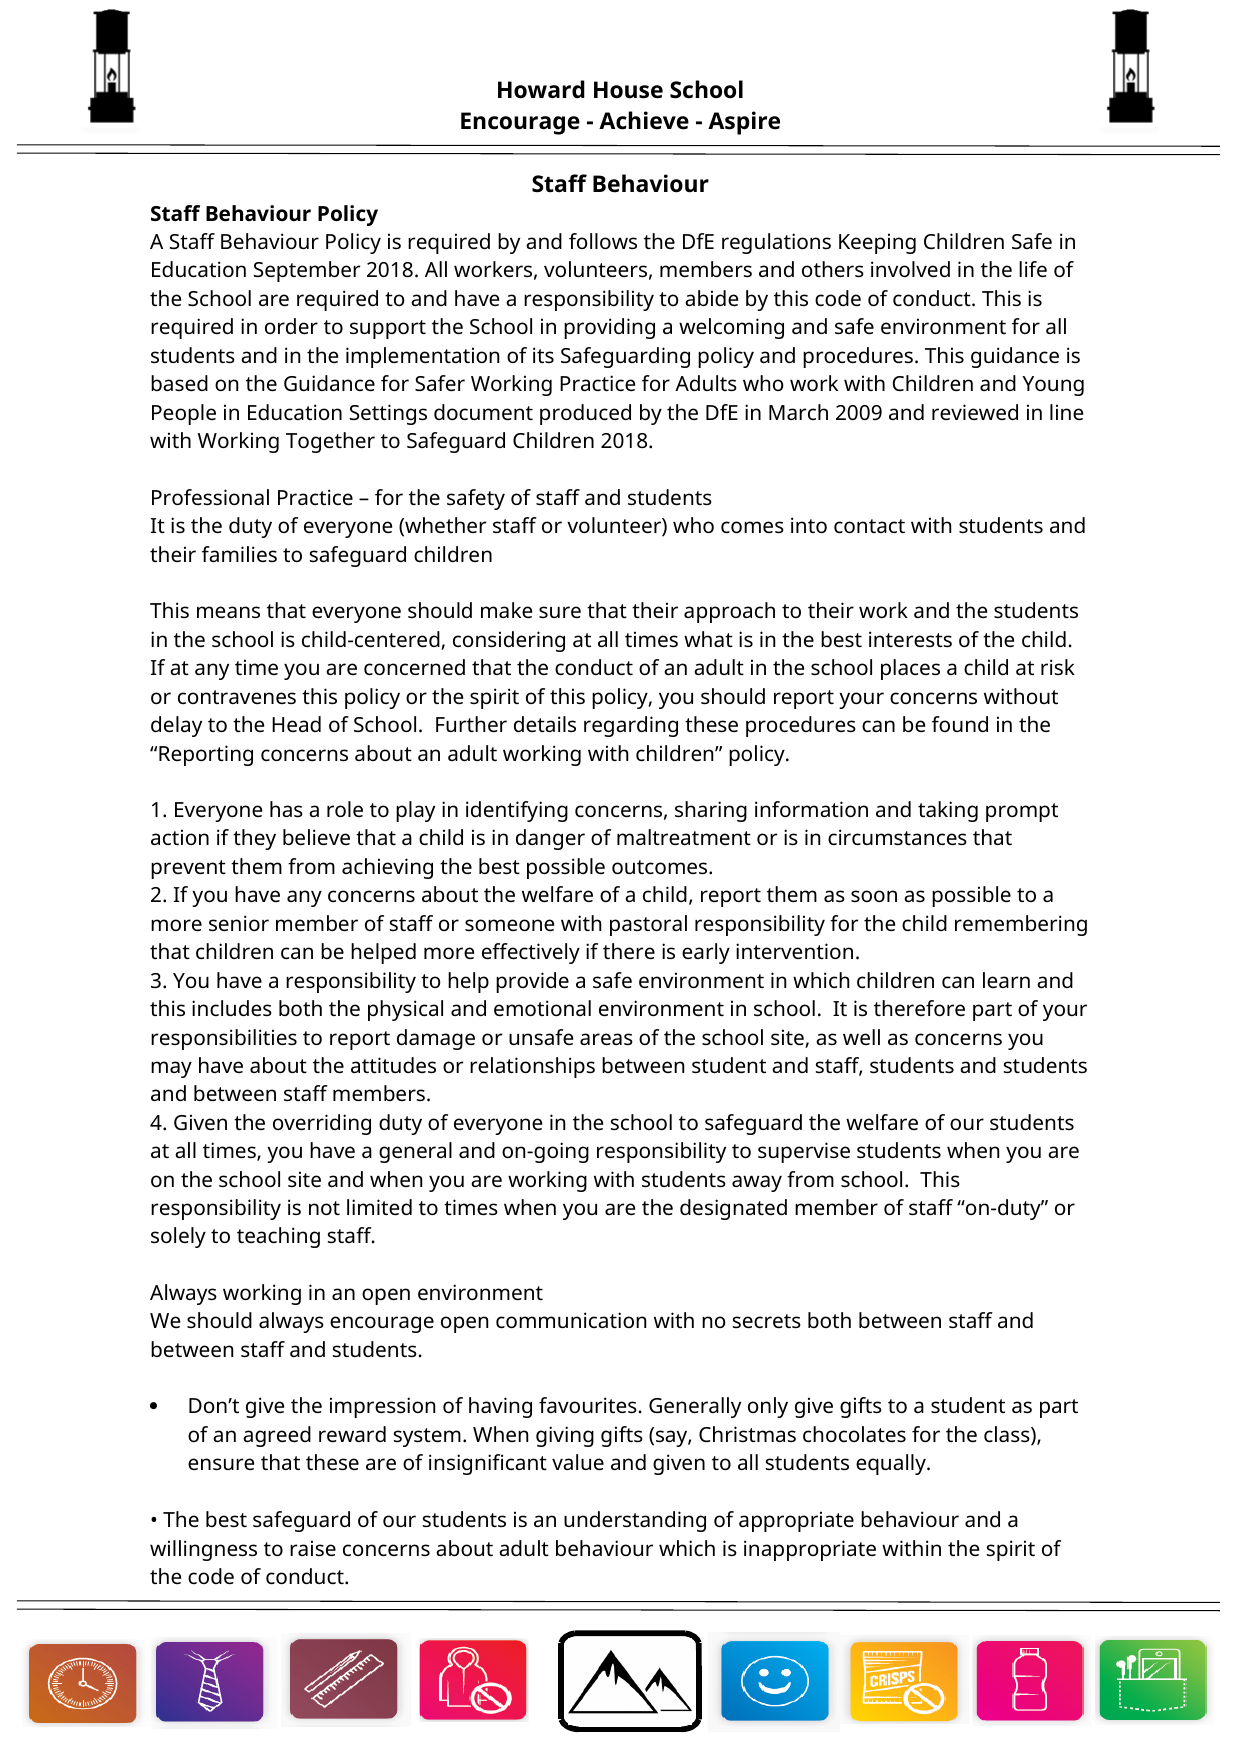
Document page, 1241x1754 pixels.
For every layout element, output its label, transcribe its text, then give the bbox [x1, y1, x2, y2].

picture [972, 1635, 1092, 1726]
picture [707, 1632, 970, 1732]
picture [1090, 0, 1170, 144]
text • The best safeguard of our students is an understanding of appropriate behaviour and a willingness to raise concerns about adult behaviour which is inappropriate within the spirit of the code of conduct. [150, 1505, 1090, 1591]
text We should always encourage open communication with no secrets both between staff and between staff and students. [150, 1307, 1090, 1363]
text 4. Given the overriding duty of everyone in the school to safeguard the welfare of our students at all times, you have a general and on-going responsibility to supervise students when you are on the school site and when you are working with students away from school. This responsibility is not limited to times when you are the designated member of staff “on-duty” or solely to teaching staff. [150, 1108, 1090, 1250]
text A Staff Behaviour Policy is required by and follows the DfE regulations Keeping Children Safe in Education September 2018. All workers, volunteers, members and others involved in the life of the School are required to and have a responsibility to abide by this code of conduct. This is required in order to support the School in providing a welcoming and safe environment for all students and in the implementation of its Safeguarding policy and procedures. This guidance is based on the Guidance for Safer Working Practice for Adults who work with Children and Young People in Education Settings document produced by the DfE in March 2009 and reviewed in line with Working Together to Safeguard Children 2018. [150, 227, 1090, 455]
text This means that everyone should make sure that their approach to their work and the students in the school is child-centered, considering at all times what is in the best interests of the child. If at any time you are concerned that the conduct of an adult in the school places a child at risk or contravenes this policy or the spirit of this policy, you should report your concerns without delay to the Head of School. Further details regarding these procedures can be found in the “Reporting concerns about an adult working with children” policy. [150, 596, 1090, 767]
picture [21, 1637, 278, 1729]
text Always working in an open environment [150, 1278, 1090, 1307]
picture [281, 1633, 412, 1727]
list Don’t give the impression of having favourites. Generally only give gifts to a student as part of an agreed reward system. When giving gifts (say, Christmas chocolates for the class), ensure that these are of insignificant value and given to all students equally. [150, 1391, 1090, 1477]
text Staff Behaviour Policy [150, 199, 1090, 227]
text It is the duty of everyone (whether staff or volunteer) who comes into contact with students and their families to safeguard children [150, 512, 1090, 568]
text 3. You have a responsibility to help provide a safe environment in which children can learn and this includes both the physical and emotional environment in school. It is therefore part of your responsibilities to report damage or unsafe areas of the school site, as well as concerns you may have about the attitudes or relationships between student and staff, students and students and between staff members. [150, 966, 1090, 1108]
picture [71, 0, 150, 144]
picture [419, 1638, 529, 1722]
text 1. Everyone has a role to play in identifying concerns, sharing information and taking prompt action if they believe that a child is in danger of maltreatment or is in circumstances that prevent them from achieving the best possible outcomes. [150, 795, 1090, 880]
text 2. If you have any concerns about the welfare of a child, report them as soon as possible to a more senior member of staff or someone with pastoral responsibility for the child remembering that children can be helped more effectively if there is early intervention. [150, 880, 1090, 966]
picture [1095, 1636, 1214, 1725]
text Professional Practice – for the safety of staff and students [150, 483, 1090, 512]
picture [568, 1638, 692, 1725]
